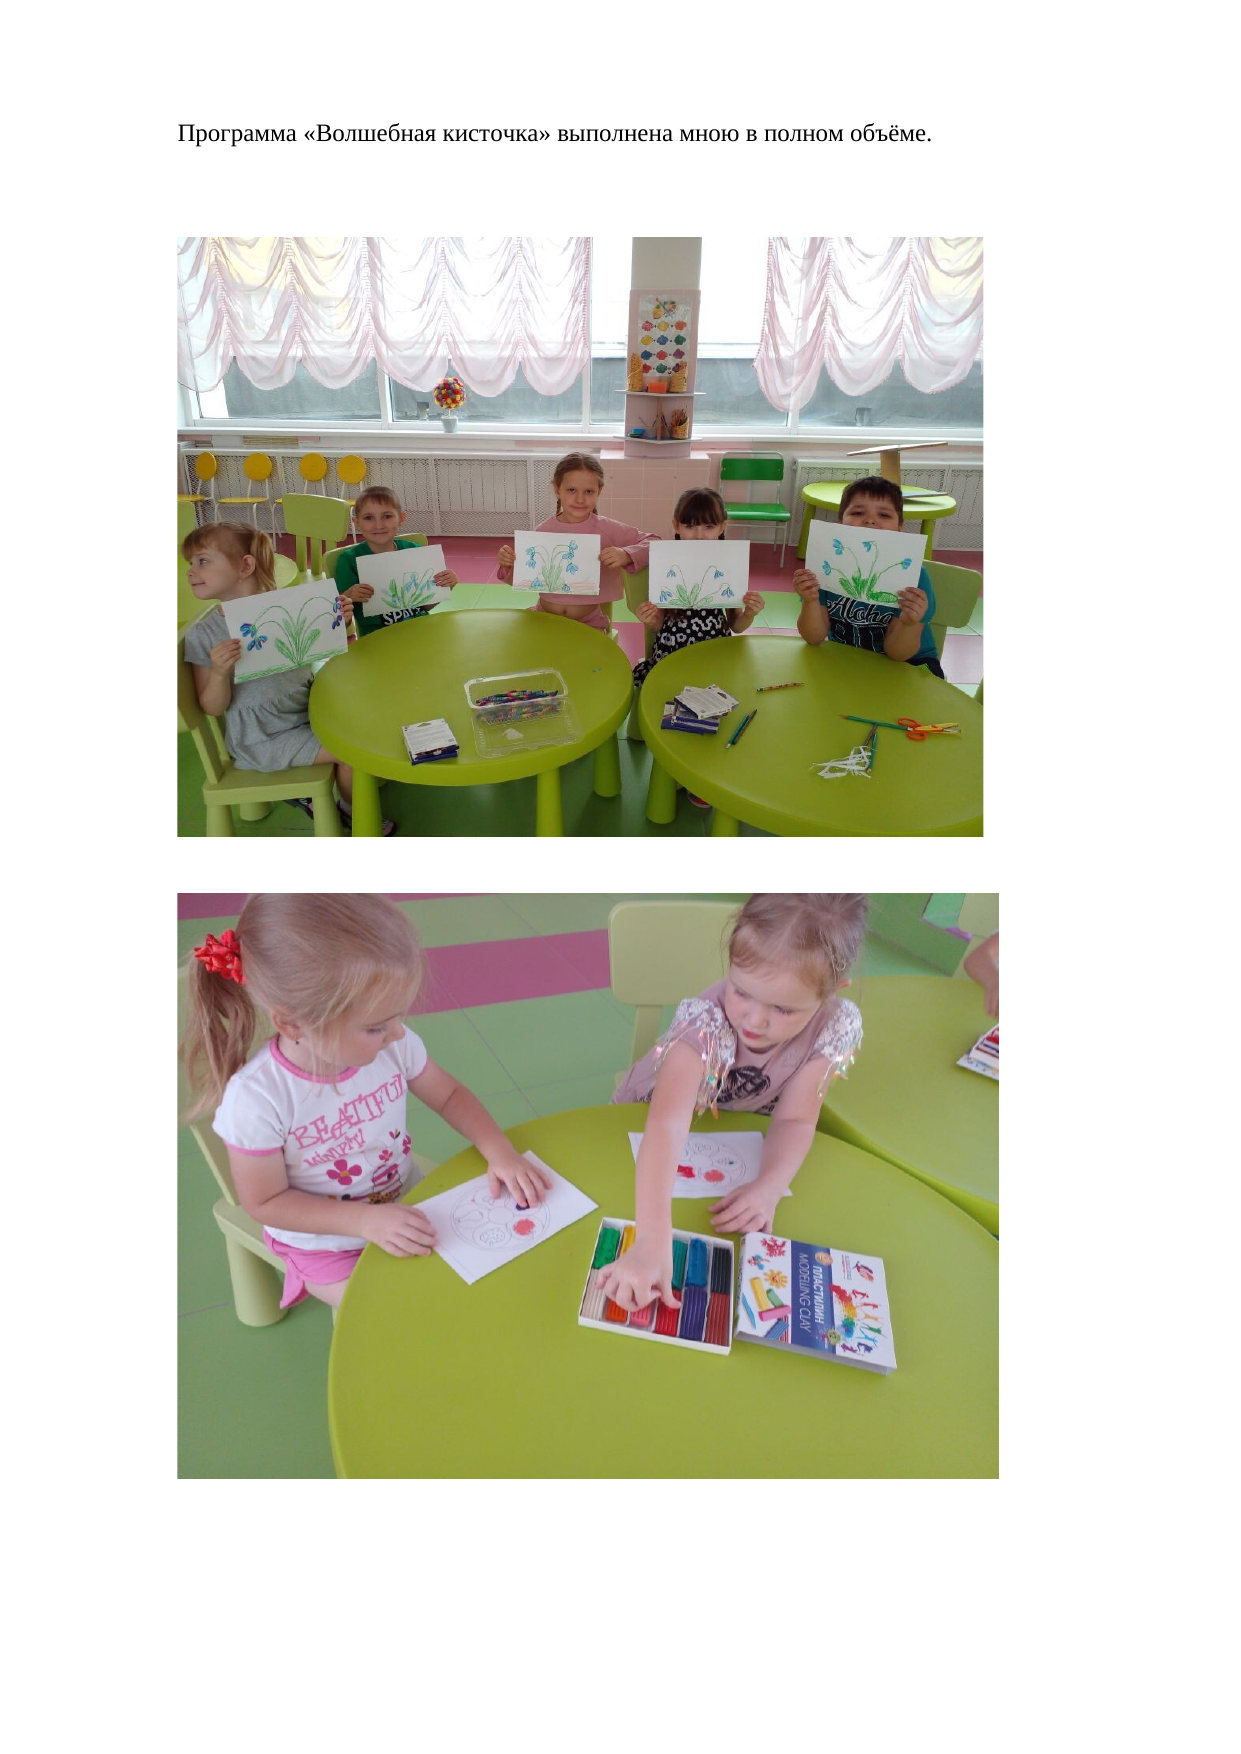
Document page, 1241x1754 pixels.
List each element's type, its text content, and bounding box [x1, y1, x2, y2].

picture [177, 893, 999, 1479]
text Программа «Волшебная кисточка» выполнена мною в полном объёме. [118, 118, 1152, 147]
picture [177, 237, 984, 837]
